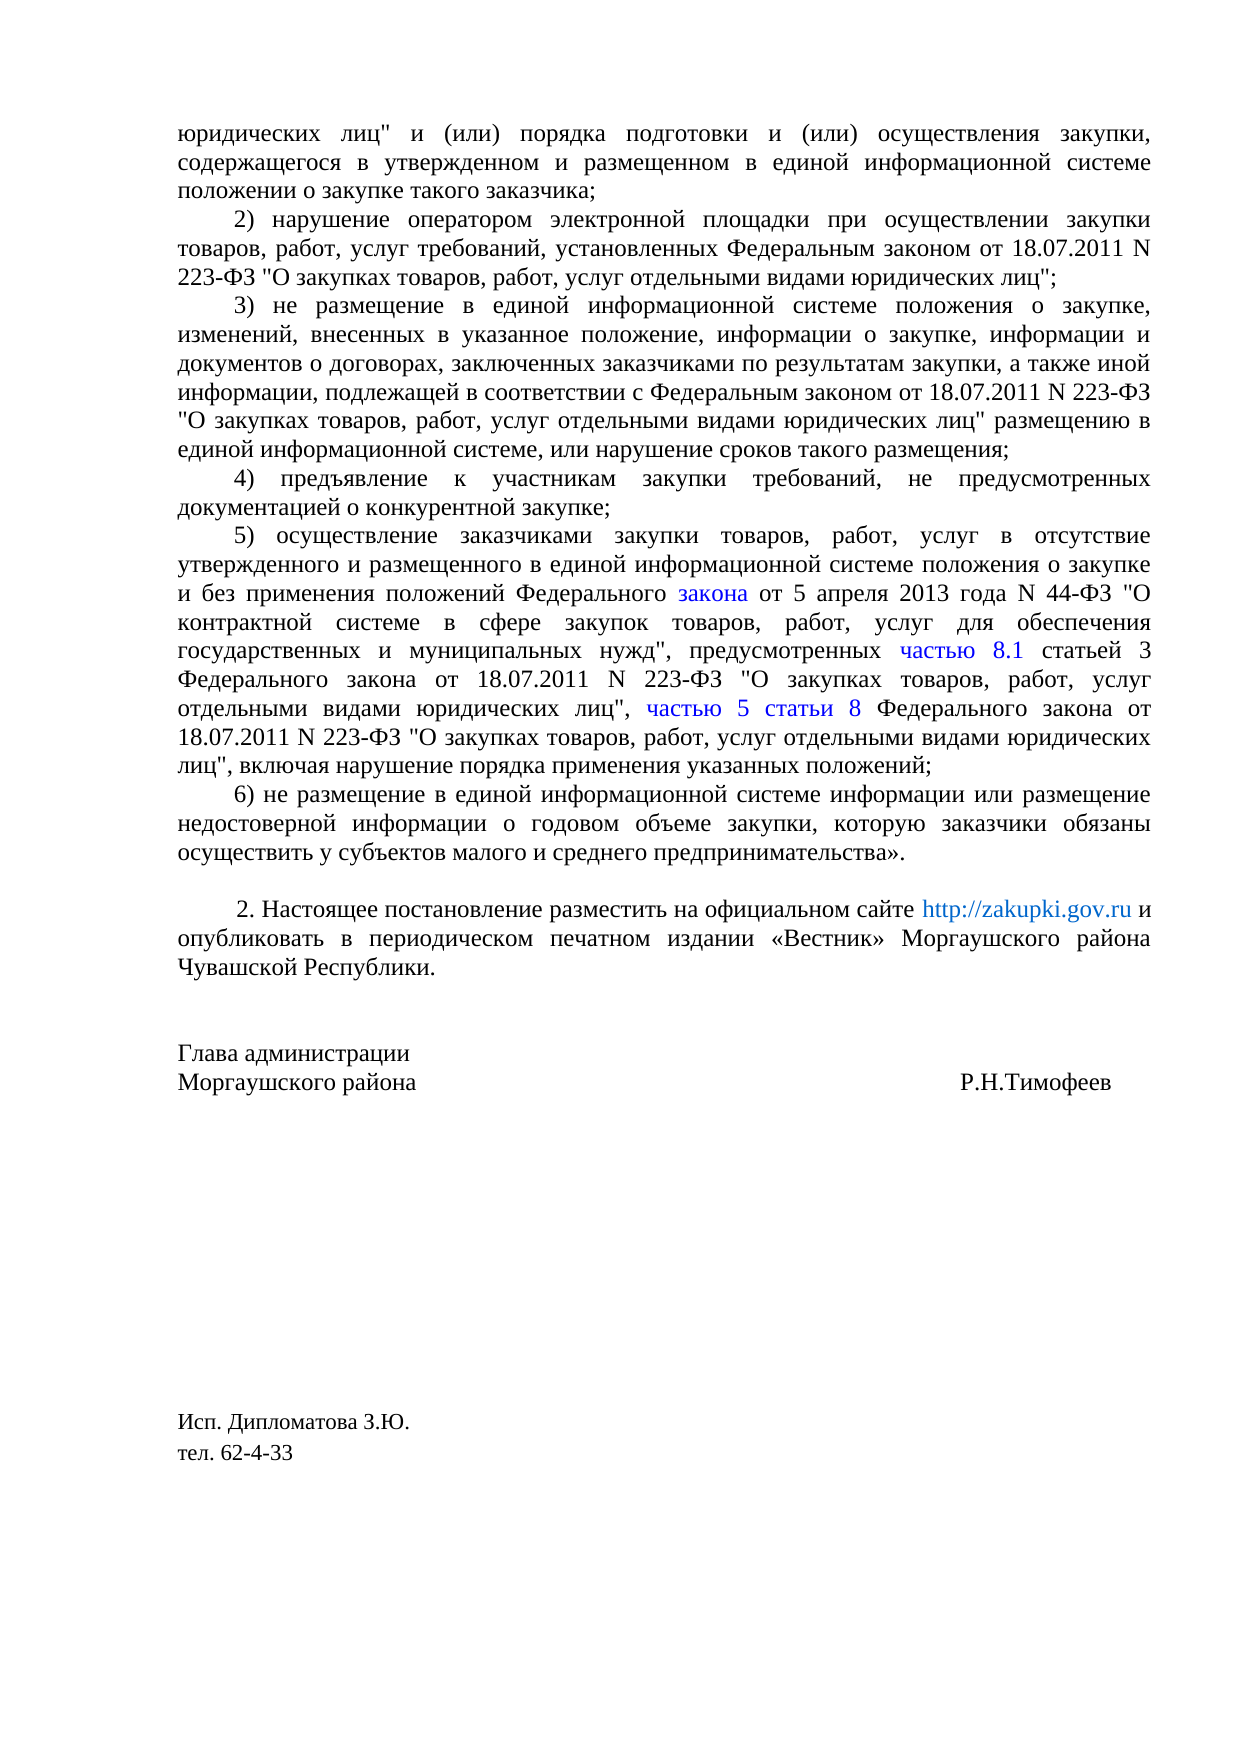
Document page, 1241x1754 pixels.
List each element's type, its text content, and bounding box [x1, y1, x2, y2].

text тел. 62-4-33 [177, 1439, 1152, 1465]
text Глава администрации [177, 1038, 1152, 1067]
text 4) предъявление к участникам закупки требований, не предусмотренных документацией о конкурентной закупке; [177, 463, 1152, 521]
text 3) не размещение в единой информационной системе положения о закупке, изменений, внесенных в указанное положение, информации о закупке, информации и документов о договорах, заключенных заказчиками по результатам закупки, а также иной информации, подлежащей в соответствии с Федеральным законом от 18.07.2011 N 223-ФЗ "О закупках товаров, работ, услуг отдельными видами юридических лиц" размещению в единой информационной системе, или нарушение сроков такого размещения; [177, 291, 1152, 463]
text 6) не размещение в единой информационной системе информации или размещение недостоверной информации о годовом объеме закупки, которую заказчики обязаны осуществить у субъектов малого и среднего предпринимательства». [177, 779, 1152, 866]
text Моргаушского района Р.Н.Тимофеев [177, 1067, 1152, 1096]
text 2) нарушение оператором электронной площадки при осуществлении закупки товаров, работ, услуг требований, установленных Федеральным законом от 18.07.2011 N 223-ФЗ "О закупках товаров, работ, услуг отдельными видами юридических лиц"; [177, 204, 1152, 291]
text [177, 118, 1152, 204]
text 5) осуществление заказчиками закупки товаров, работ, услуг в отсутствие утвержденного и размещенного в единой информационной системе положения о закупке и без применения положений Федерального закона от 5 апреля 2013 года N 44-ФЗ "О контрактной системе в сфере закупок товаров, работ, услуг для обеспечения государственных и муниципальных нужд", предусмотренных частью 8.1 статьей 3 Федерального закона от 18.07.2011 N 223-ФЗ "О закупках товаров, работ, услуг отдельными видами юридических лиц", частью 5 статьи 8 Федерального закона от 18.07.2011 N 223-ФЗ "О закупках товаров, работ, услуг отдельными видами юридических лиц", включая нарушение порядка применения указанных положений; [177, 521, 1152, 779]
text Исп. Дипломатова З.Ю. [177, 1408, 1152, 1435]
text 2. Настоящее постановление разместить на официальном сайте http://zakupki.gov.ru и опубликовать в периодическом печатном издании «Вестник» Моргаушского района Чувашской Республики. [177, 894, 1152, 981]
